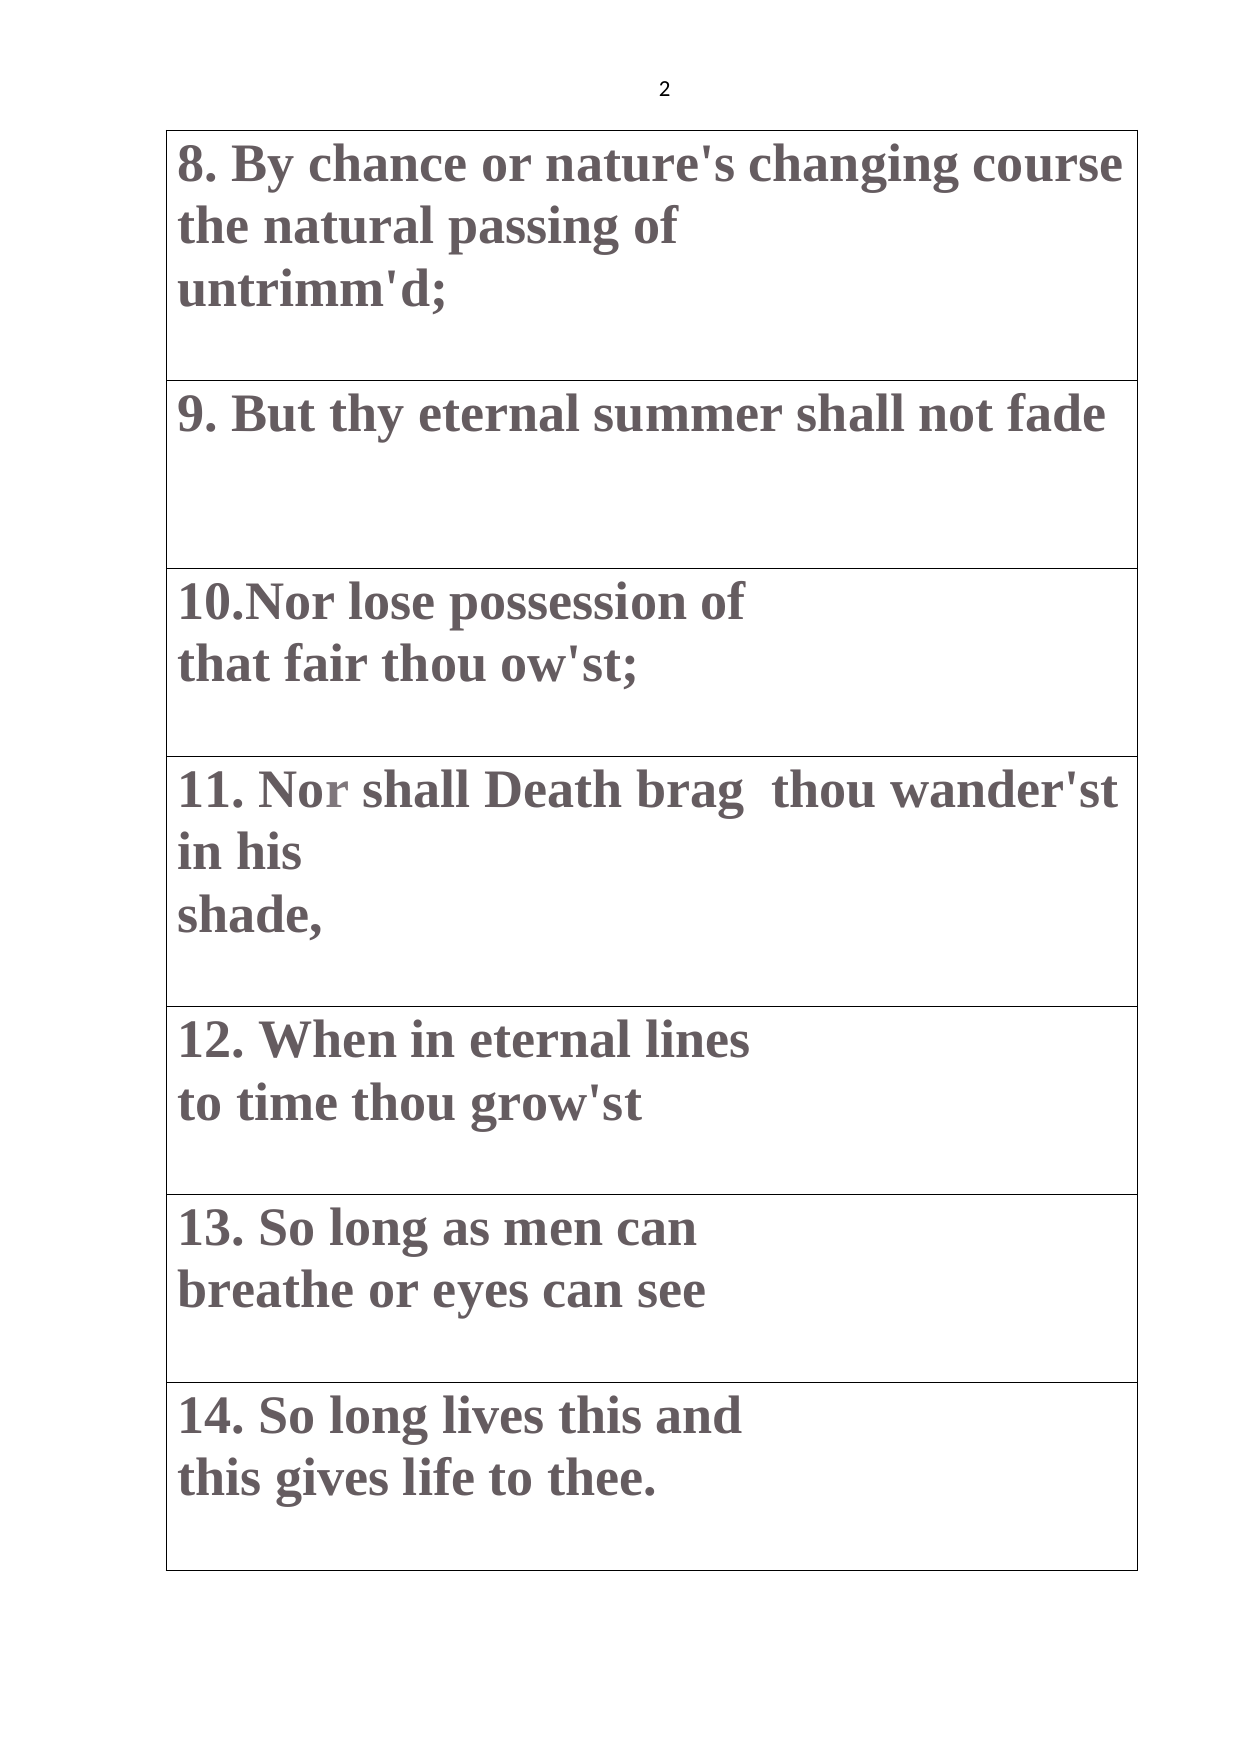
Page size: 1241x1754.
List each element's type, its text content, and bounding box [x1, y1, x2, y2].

table_cell 14. So long lives this and this gives life to thee. [167, 1383, 1137, 1570]
table_cell 8. By chance or nature's changing course the natural passing of untrimm'd; [167, 131, 1137, 380]
table_cell 9. But thy eternal summer shall not fade [167, 381, 1137, 568]
table_cell 13. So long as men can breathe or eyes can see [167, 1195, 1137, 1382]
table_cell 10.Nor lose possession of that fair thou ow'st; [167, 569, 1137, 756]
table_cell 11. Nor shall Death brag thou wander'st in his shade, [167, 757, 1137, 1006]
table_cell 12. When in eternal lines to time thou grow'st [167, 1007, 1137, 1194]
